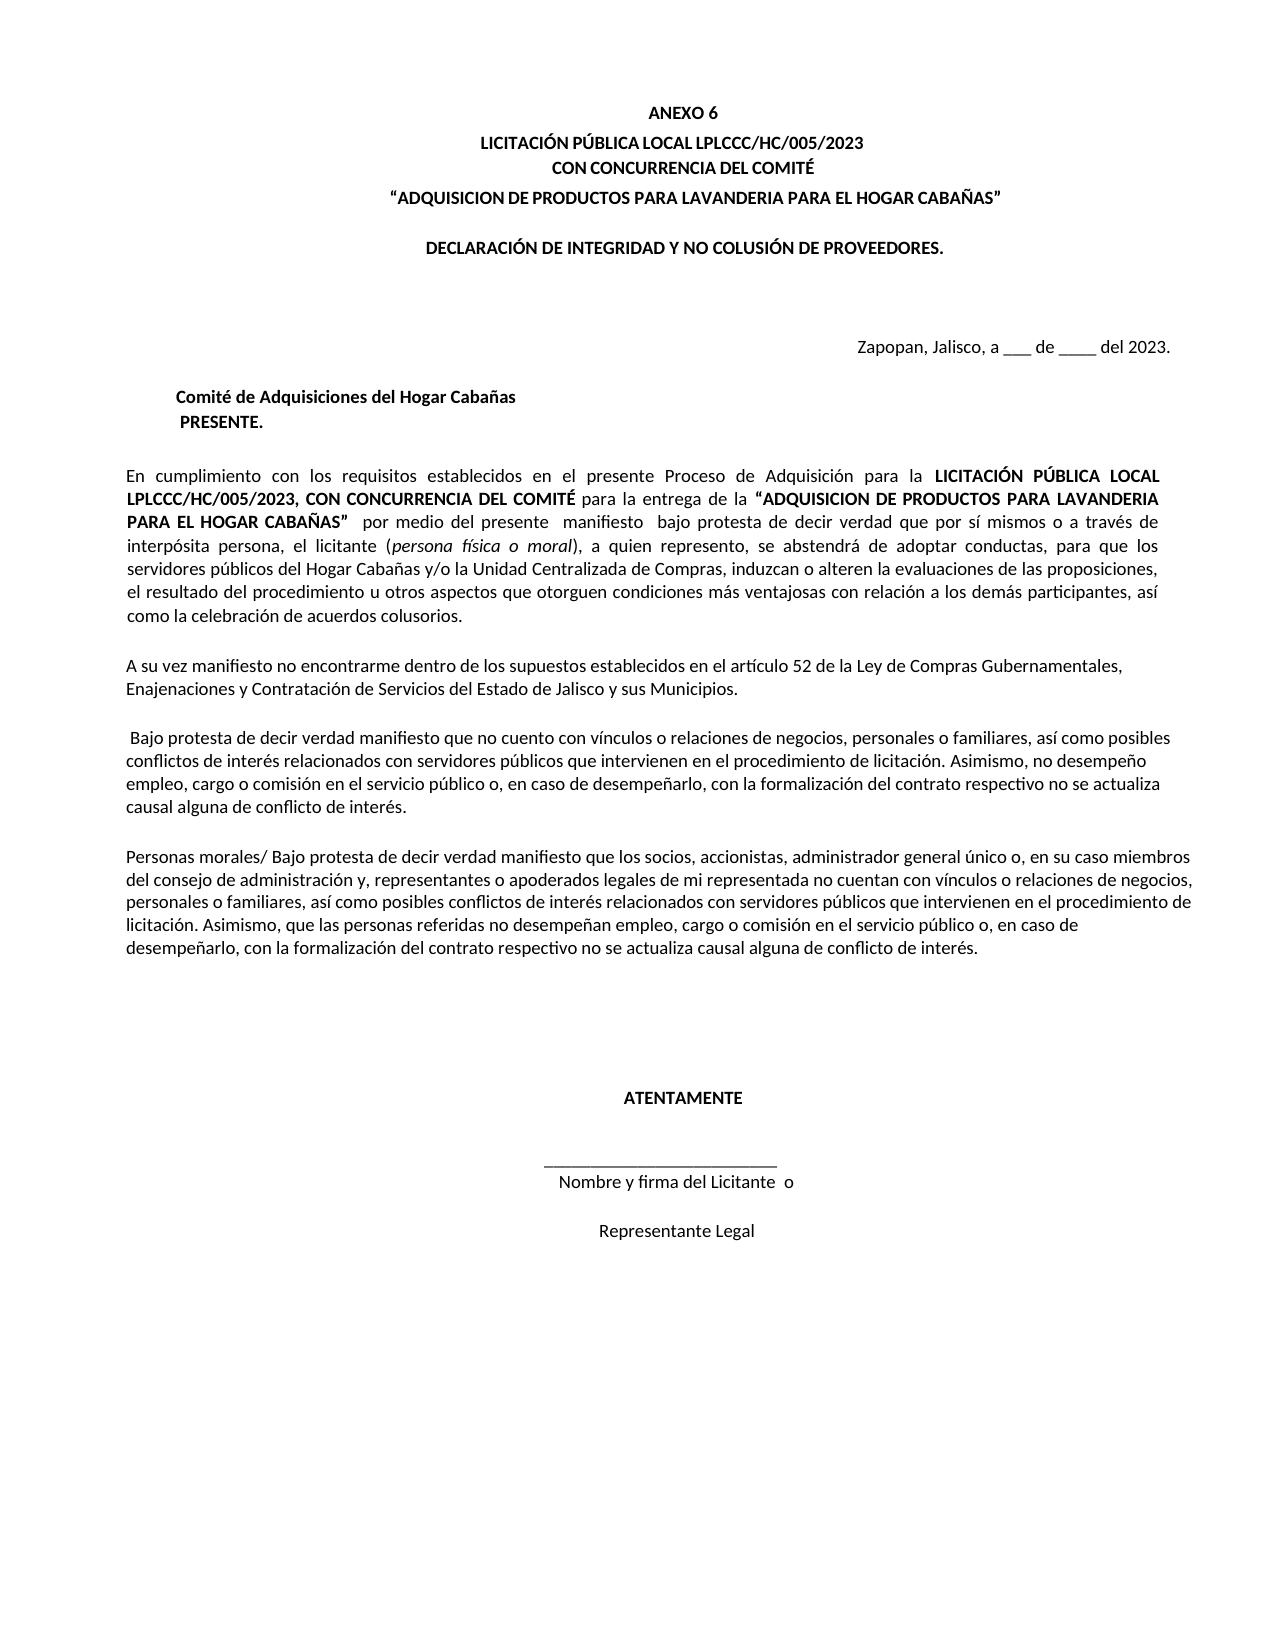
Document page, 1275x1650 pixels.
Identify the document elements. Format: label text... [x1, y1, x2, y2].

text Comité de Adquisiciones del Hogar Cabañas [176, 386, 606, 409]
text En cumplimiento con los requisitos establecidos en el presente Proceso de Adquisición para la LICITACIÓN PÚBLICA LOCAL LPLCCC/HC/005/2023, CON CONCURRENCIA DEL COMITÉ para la entrega de la “ADQUISICION DE PRODUCTOS PARA LAVANDERIA PARA EL HOGAR CABAÑAS” por medio del presente manifiesto bajo protesta de decir verdad que por sí mismos o a través de interpósita persona, el licitante (persona física o moral), a quien represento, se abstendrá de adoptar conductas, para que los servidores públicos del Hogar Cabañas y/o la Unidad Centralizada de Compras, induzcan o alteren la evaluaciones de las proposiciones, el resultado del procedimiento u otros aspectos que otorguen condiciones más ventajosas con relación a los demás participantes, así como la celebración de acuerdos colusorios. [126, 464, 1159, 627]
text LICITACIÓN PÚBLICA LOCAL LPLCCC/HC/005/2023 [480, 131, 1196, 154]
text Personas morales/ Bajo protesta de decir verdad manifiesto que los socios, accionistas, administrador general único o, en su caso miembros del consejo de administración y, representantes o apoderados legales de mi representada no cuentan con vínculos o relaciones de negocios, personales o familiares, así como posibles conflictos de interés relacionados con servidores públicos que intervienen en el procedimiento de licitación. Asimismo, que las personas referidas no desempeñan empleo, cargo o comisión en el servicio público o, en caso de desempeñarlo, con la formalización del contrato respectivo no se actualiza causal alguna de conflicto de interés. [126, 845, 1194, 959]
text A su vez manifiesto no encontrarme dentro de los supuestos establecidos en el artículo 52 de la Ley de Compras Gubernamentales, Enajenaciones y Contratación de Servicios del Estado de Jalisco y sus Municipios. [126, 654, 1194, 700]
text CON CONCURRENCIA DEL COMITÉ [170, 156, 1196, 179]
text Bajo protesta de decir verdad manifiesto que no cuento con vínculos o relaciones de negocios, personales o familiares, así como posibles conflictos de interés relacionados con servidores públicos que intervienen en el procedimiento de licitación. Asimismo, no desempeño empleo, cargo o comisión en el servicio público o, en caso de desempeñarlo, con la formalización del contrato respectivo no se actualiza causal alguna de conflicto de interés. [126, 727, 1194, 818]
text _________________________ [126, 1147, 1196, 1170]
text Zapopan, Jalisco, a ___ de ____ del 2023. [126, 336, 1171, 358]
text ANEXO 6 [170, 101, 1196, 124]
text PRESENTE. [176, 410, 606, 433]
text Nombre y firma del Licitante o Representante Legal [558, 1170, 794, 1242]
text “ADQUISICION DE PRODUCTOS PARA LAVANDERIA PARA EL HOGAR CABAÑAS” [126, 186, 1001, 209]
text ATENTAMENTE [170, 1086, 1196, 1109]
text DECLARACIÓN DE INTEGRIDAD Y NO COLUSIÓN DE PROVEEDORES. [170, 236, 1196, 259]
